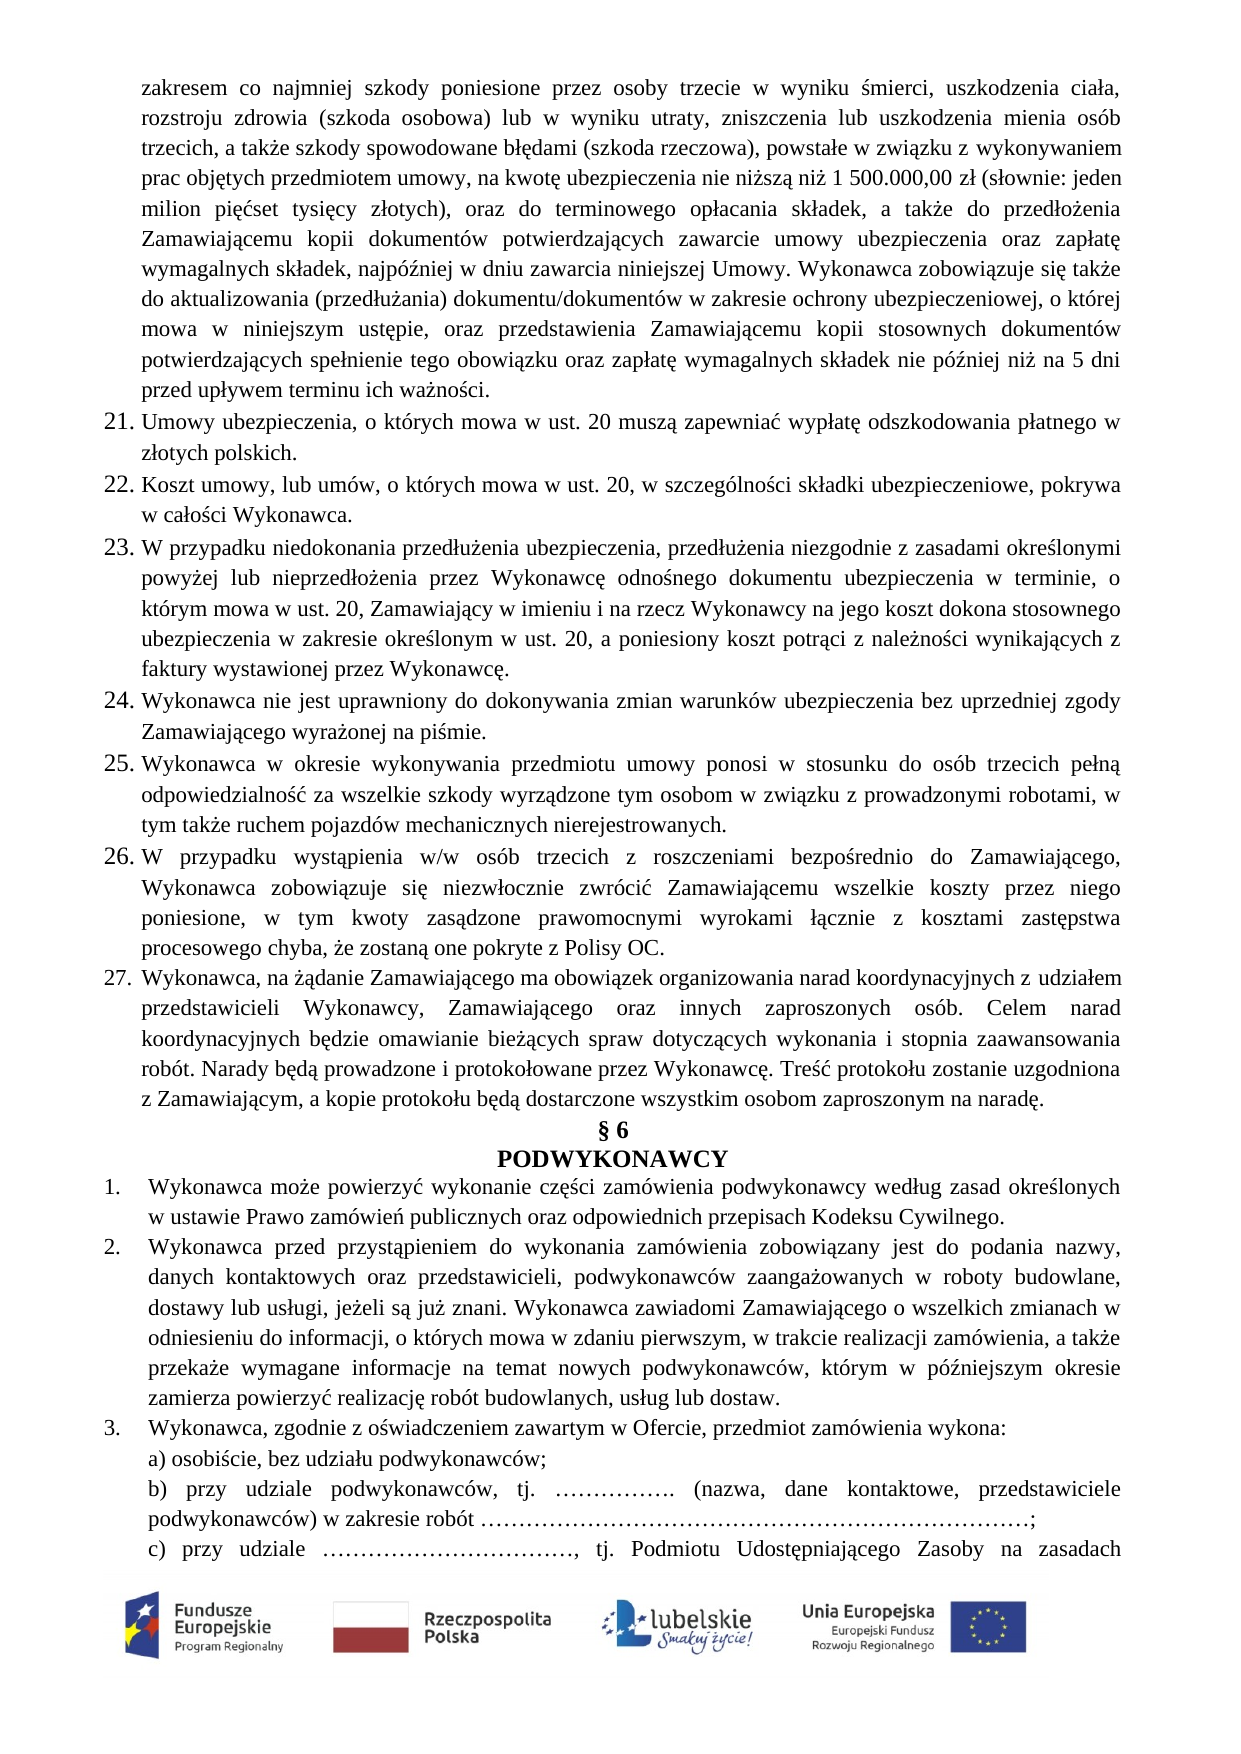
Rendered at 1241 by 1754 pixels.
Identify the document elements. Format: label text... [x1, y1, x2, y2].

list Wykonawca może powierzyć wykonanie części zamówienia podwykonawcy według zasad określonych w ustawie Prawo zamówień publicznych oraz odpowiednich przepisach Kodeksu Cywilnego. [103, 1173, 1122, 1229]
text PODWYKONAWCY [103, 1144, 1122, 1173]
text a) osobiście, bez udziału podwykonawców; [148, 1445, 1122, 1471]
text § 6 [103, 1115, 1122, 1144]
list Umowy ubezpieczenia, o których mowa w ust. 20 muszą zapewniać wypłatę odszkodowania płatnego w złotych polskich. [103, 406, 1122, 465]
text b) przy udziale podwykonawców, tj. ……………. (nazwa, dane kontaktowe, przedstawiciele podwykonawców) w zakresie robót ………………………………………………………………; [148, 1475, 1122, 1531]
list W przypadku wystąpienia w/w osób trzecich z roszczeniami bezpośrednio do Zamawiającego, Wykonawca zobowiązuje się niezwłocznie zwrócić Zamawiającemu wszelkie koszty przez niego poniesione, w tym kwoty zasądzone prawomocnymi wyrokami łącznie z kosztami zastępstwa procesowego chyba, że zostaną one pokryte z Polisy OC. [103, 841, 1122, 960]
picture [103, 1567, 1049, 1681]
list Wykonawca w okresie wykonywania przedmiotu umowy ponosi w stosunku do osób trzecich pełną odpowiedzialność za wszelkie szkody wyrządzone tym osobom w związku z prowadzonymi robotami, w tym także ruchem pojazdów mechanicznych nierejestrowanych. [103, 748, 1122, 837]
list Wykonawca nie jest uprawniony do dokonywania zmian warunków ubezpieczenia bez uprzedniej zgody Zamawiającego wyrażonej na piśmie. [103, 685, 1122, 744]
list Koszt umowy, lub umów, o których mowa w ust. 20, w szczególności składki ubezpieczeniowe, pokrywa w całości Wykonawca. [103, 469, 1122, 528]
list Wykonawca przed przystąpieniem do wykonania zamówienia zobowiązany jest do podania nazwy, danych kontaktowych oraz przedstawicieli, podwykonawców zaangażowanych w roboty budowlane, dostawy lub usługi, jeżeli są już znani. Wykonawca zawiadomi Zamawiającego o wszelkich zmianach w odniesieniu do informacji, o których mowa w zdaniu pierwszym, w trakcie realizacji zamówienia, a także przekaże wymagane informacje na temat nowych podwykonawców, którym w późniejszym okresie zamierza powierzyć realizację robót budowlanych, usług lub dostaw. [103, 1233, 1122, 1411]
list W przypadku niedokonania przedłużenia ubezpieczenia, przedłużenia niezgodnie z zasadami określonymi powyżej lub nieprzedłożenia przez Wykonawcę odnośnego dokumentu ubezpieczenia w terminie, o którym mowa w ust. 20, Zamawiający w imieniu i na rzecz Wykonawcy na jego koszt dokona stosownego ubezpieczenia w zakresie określonym w ust. 20, a poniesiony koszt potrąci z należności wynikających z faktury wystawionej przez Wykonawcę. [103, 532, 1122, 681]
list Wykonawca, zgodnie z oświadczeniem zawartym w Ofercie, przedmiot zamówienia wykona: [103, 1414, 1122, 1441]
list Wykonawca, na żądanie Zamawiającego ma obowiązek organizowania narad koordynacyjnych z udziałem przedstawicieli Wykonawcy, Zamawiającego oraz innych zaproszonych osób. Celem narad koordynacyjnych będzie omawianie bieżących spraw dotyczących wykonania i stopnia zaawansowania robót. Narady będą prowadzone i protokołowane przez Wykonawcę. Treść protokołu zostanie uzgodniona z Zamawiającym, a kopie protokołu będą dostarczone wszystkim osobom zaproszonym na naradę. [103, 964, 1122, 1111]
